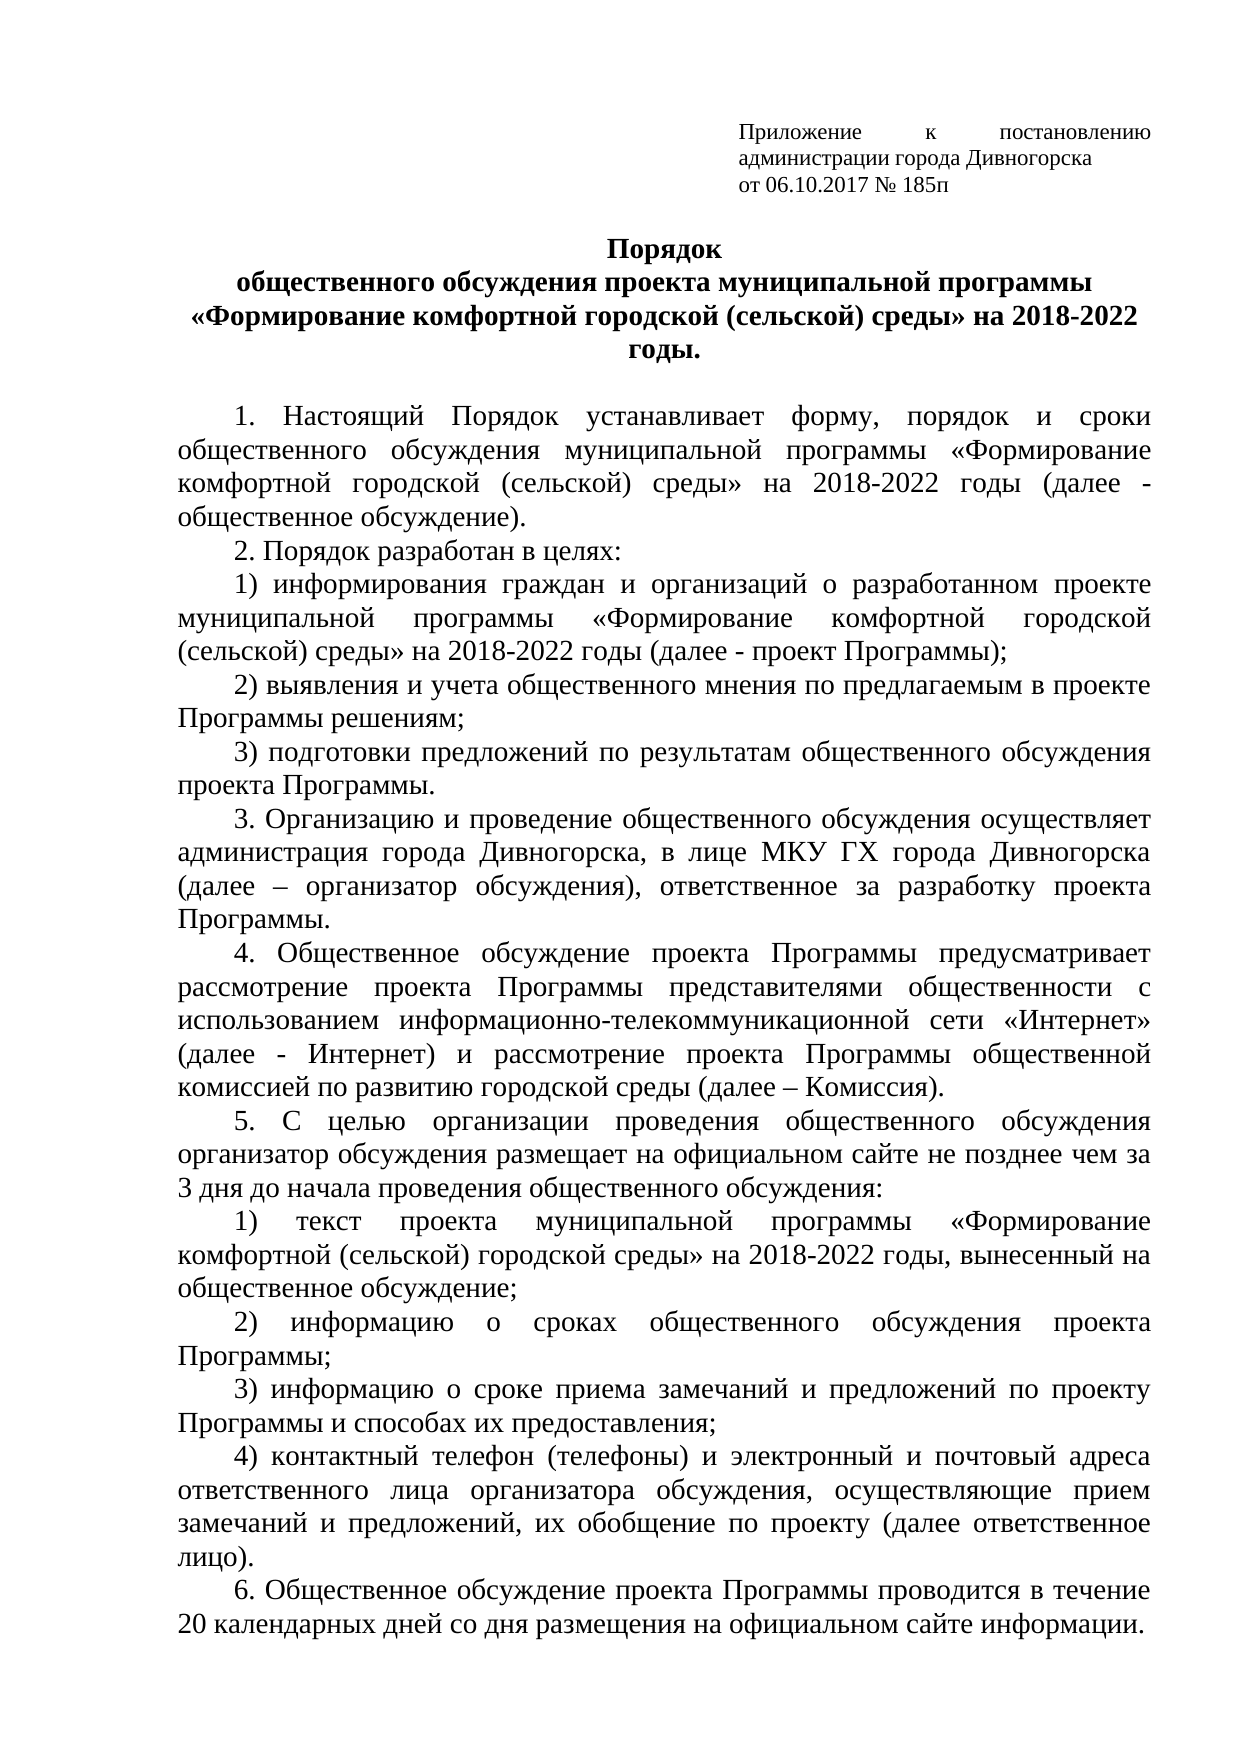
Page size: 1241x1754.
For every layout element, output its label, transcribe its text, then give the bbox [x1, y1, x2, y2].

text от 06.10.2017 № 185п [738, 171, 1152, 197]
text 4. Общественное обсуждение проекта Программы предусматривает рассмотрение проекта Программы представителями общественности с использованием информационно-телекоммуникационной сети «Интернет» (далее - Интернет) и рассмотрение проекта Программы общественной комиссией по развитию городской среды (далее – Комиссия). [177, 935, 1152, 1103]
text 4) контактный телефон (телефоны) и электронный и почтовый адреса ответственного лица организатора обсуждения, осуществляющие прием замечаний и предложений, их обобщение по проекту (далее ответственное лицо). [177, 1438, 1152, 1572]
text общественного обсуждения проекта муниципальной программы «Формирование комфортной городской (сельской) среды» на 2018-2022 годы. [177, 264, 1152, 365]
text 3) информацию о сроке приема замечаний и предложений по проекту Программы и способах их предоставления; [177, 1371, 1152, 1438]
text Порядок [177, 231, 1152, 264]
text 2) информацию о сроках общественного обсуждения проекта Программы; [177, 1304, 1152, 1371]
text 2) выявления и учета общественного мнения по предлагаемым в проекте Программы решениям; [177, 667, 1152, 734]
text 1) текст проекта муниципальной программы «Формирование комфортной (сельской) городской среды» на 2018-2022 годы, вынесенный на общественное обсуждение; [177, 1203, 1152, 1304]
text 3) подготовки предложений по результатам общественного обсуждения проекта Программы. [177, 734, 1152, 801]
text 5. С целью организации проведения общественного обсуждения организатор обсуждения размещает на официальном сайте не позднее чем за 3 дня до начала проведения общественного обсуждения: [177, 1103, 1152, 1203]
text 2. Порядок разработан в целях: [177, 533, 1152, 566]
text Приложение к постановлению администрации города Дивногорска [738, 118, 1152, 171]
text 1) информирования граждан и организаций о разработанном проекте муниципальной программы «Формирование комфортной городской (сельской) среды» на 2018-2022 годы (далее - проект Программы); [177, 566, 1152, 667]
text 3. Организацию и проведение общественного обсуждения осуществляет администрация города Дивногорска, в лице МКУ ГХ города Дивногорска (далее – организатор обсуждения), ответственное за разработку проекта Программы. [177, 801, 1152, 935]
text 6. Общественное обсуждение проекта Программы проводится в течение 20 календарных дней со дня размещения на официальном сайте информации. [177, 1572, 1152, 1639]
text 1. Настоящий Порядок устанавливает форму, порядок и сроки общественного обсуждения муниципальной программы «Формирование комфортной городской (сельской) среды» на 2018-2022 годы (далее - общественное обсуждение). [177, 398, 1152, 533]
